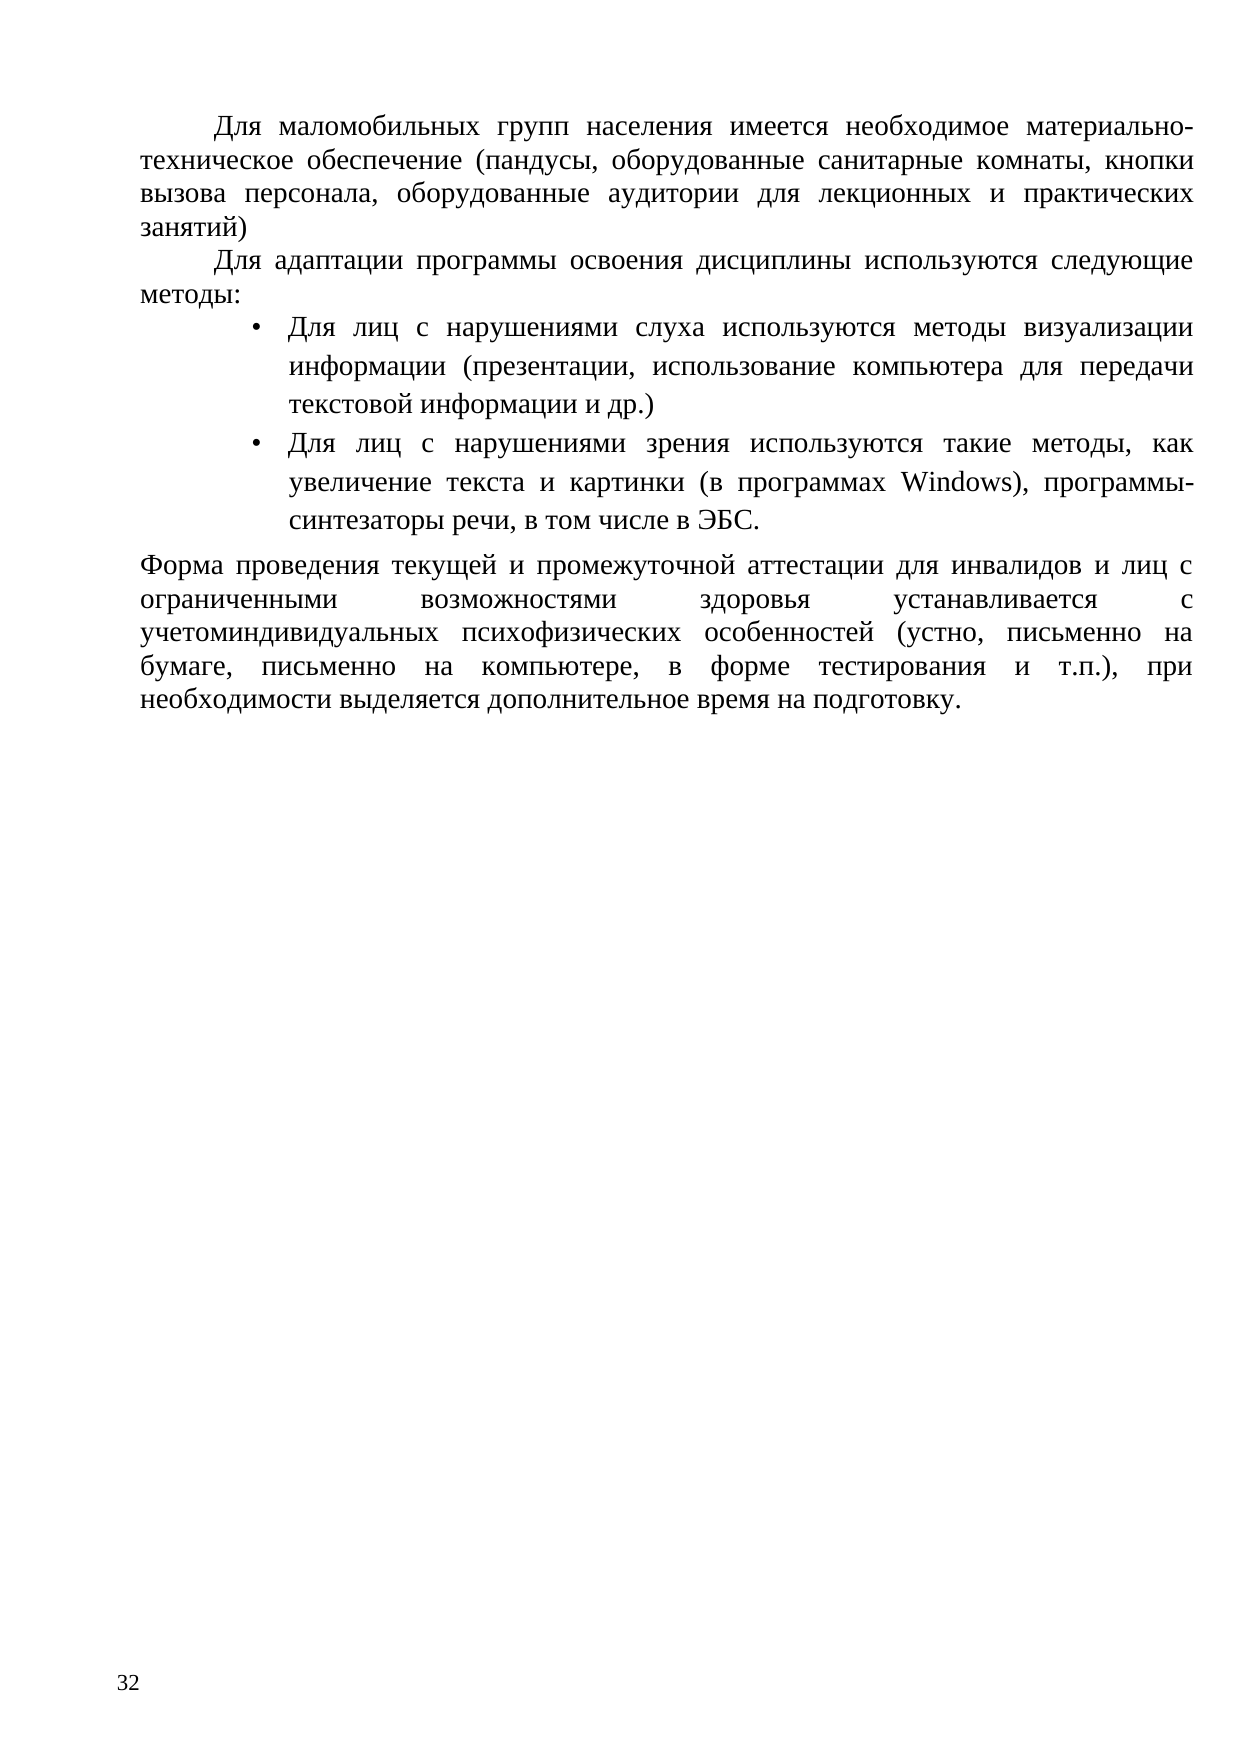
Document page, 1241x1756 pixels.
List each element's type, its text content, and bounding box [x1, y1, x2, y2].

text Форма проведения текущей и промежуточной аттестации для инвалидов и лиц с ограниченными возможностями здоровья устанавливается с учетоминдивидуальных психофизических особенностей (устно, письменно на бумаге, письменно на компьютере, в форме тестирования и т.п.), при необходимости выделяется дополнительное время на подготовку. [140, 547, 1194, 715]
list Для лиц с нарушениями слуха используются методы визуализации информации (презентации, использование компьютера для передачи текстовой информации и др.) [251, 309, 1194, 420]
text Для маломобильных групп населения имеется необходимое материально-техническое обеспечение (пандусы, оборудованные санитарные комнаты, кнопки вызова персонала, оборудованные аудитории для лекционных и практических занятий) [140, 108, 1195, 242]
text Для адаптации программы освоения дисциплины используются следующие методы: [140, 242, 1194, 309]
list Для лиц с нарушениями зрения используются такие методы, как увеличение текста и картинки (в программах Windows), программы-синтезаторы речи, в том числе в ЭБС. [251, 425, 1195, 536]
